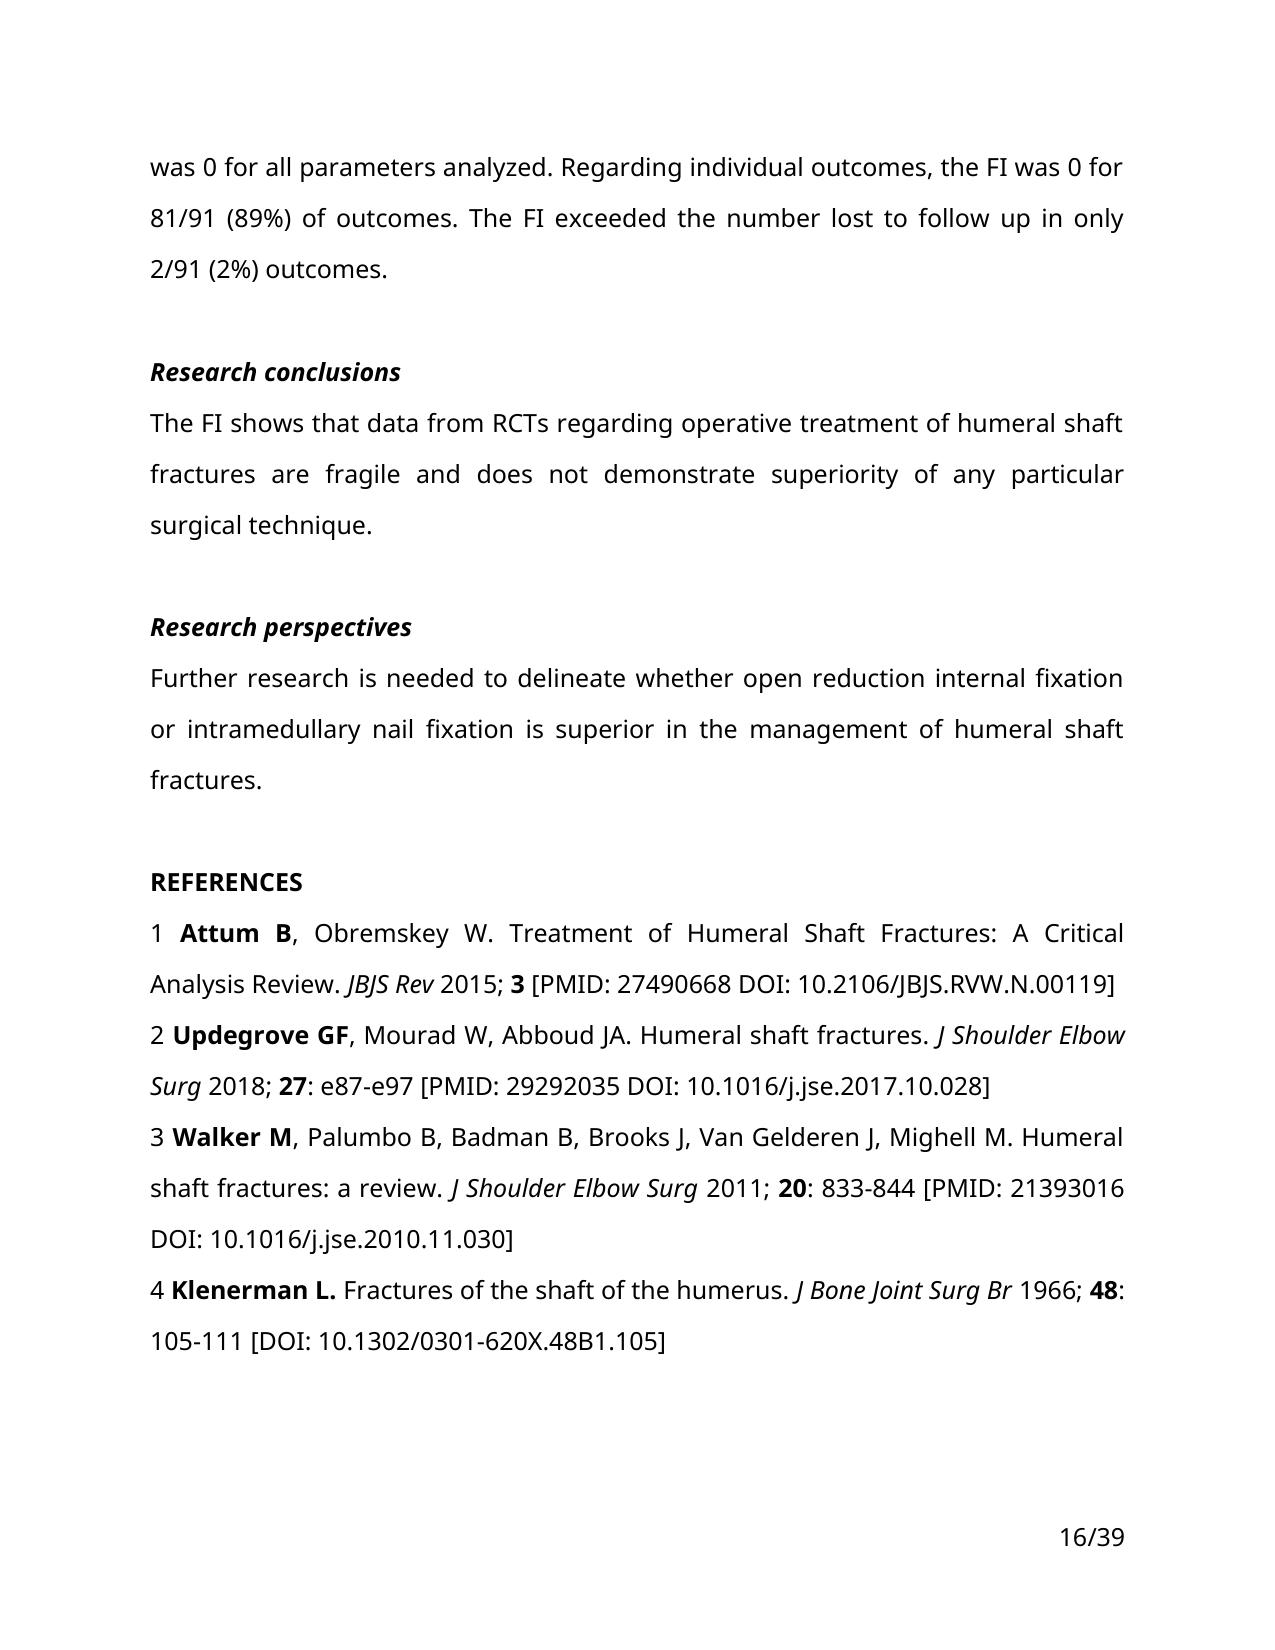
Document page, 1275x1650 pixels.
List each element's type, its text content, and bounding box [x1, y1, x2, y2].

text 2 Updegrove GF, Mourad W, Abboud JA. Humeral shaft fractures. J Shoulder Elbow Surg 2018; 27: e87-e97 [PMID: 29292035 DOI: 10.1016/j.jse.2017.10.028] [150, 1018, 1125, 1103]
text Further research is needed to delineate whether open reduction internal fixation or intramedullary nail fixation is superior in the management of humeral shaft fractures. [150, 660, 1125, 797]
text REFERENCES [150, 864, 1125, 899]
text Research conclusions [150, 354, 1125, 388]
text 1 Attum B, Obremskey W. Treatment of Humeral Shaft Fractures: A Critical Analysis Review. JBJS Rev 2015; 3 [PMID: 27490668 DOI: 10.2106/JBJS.RVW.N.00119] [150, 916, 1125, 1001]
text The FI shows that data from RCTs regarding operative treatment of humeral shaft fractures are fragile and does not demonstrate superiority of any particular surgical technique. [150, 405, 1125, 541]
text Research perspectives [150, 609, 1125, 643]
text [150, 150, 1125, 286]
text 4 Klenerman L. Fractures of the shaft of the humerus. J Bone Joint Surg Br 1966; 48: 105-111 [DOI: 10.1302/0301-620X.48B1.105] [150, 1273, 1125, 1358]
text 3 Walker M, Palumbo B, Badman B, Brooks J, Van Gelderen J, Mighell M. Humeral shaft fractures: a review. J Shoulder Elbow Surg 2011; 20: 833-844 [PMID: 21393016 DOI: 10.1016/j.jse.2010.11.030] [150, 1120, 1125, 1256]
